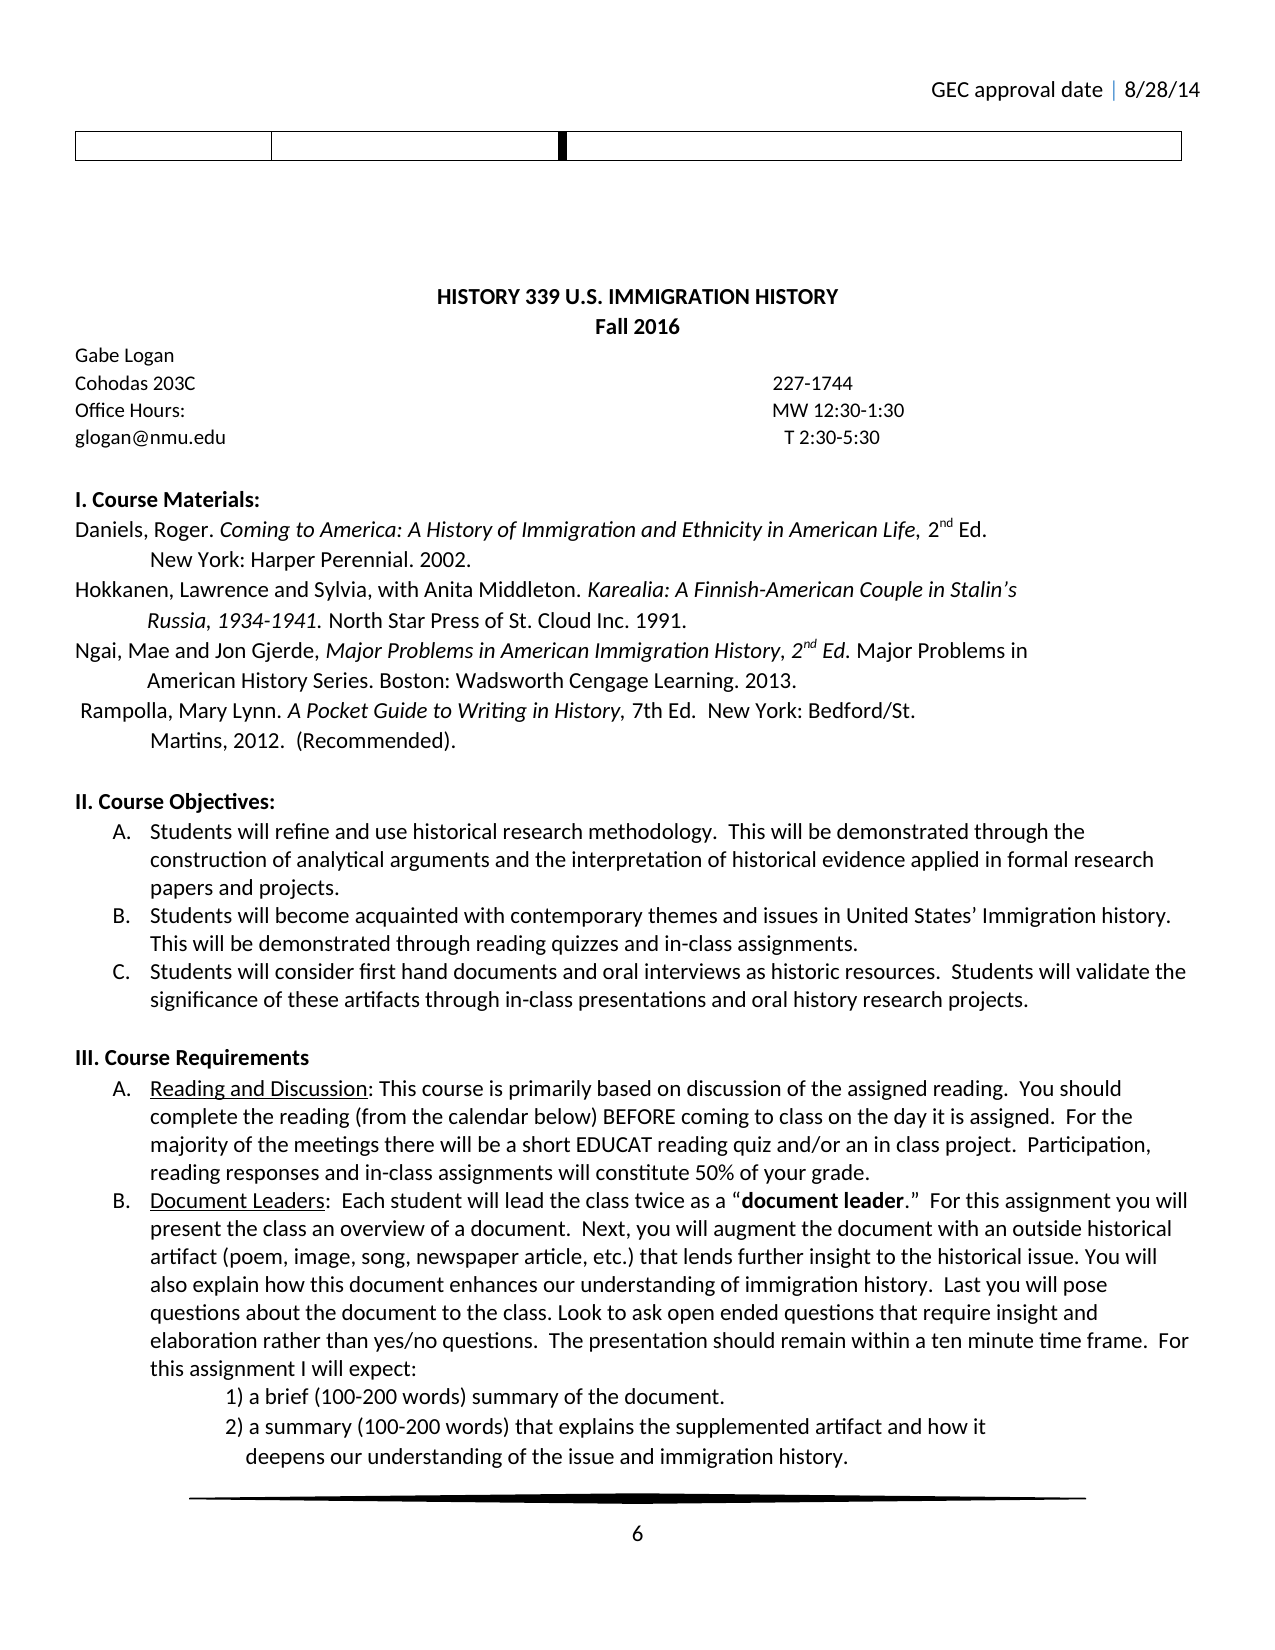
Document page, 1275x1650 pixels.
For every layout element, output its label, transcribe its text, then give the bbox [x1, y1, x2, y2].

text Fall 2016 [75, 312, 1200, 340]
list and Discussion: This course is primarily based on discussion of the assigned reading. You should complete the reading (from the calendar below) BEFORE coming to class on the day it is assigned. For the majority of the meetings there will be a short EDUCAT reading quiz and/or an in class project. Participation, reading responses and in-class assignments will constitute 50% of your grade. [112, 1074, 1200, 1186]
text Russia, 1934-1941. North Star Press of St. Cloud Inc. 1991. [75, 606, 1200, 634]
text American History Series. Boston: Wadsworth Cengage Learning. 2013. [75, 666, 1200, 694]
list Document Leaders: Each student will lead the class twice as a “document leader.” For this assignment you will present the class an overview of a document. Next, you will augment the document with an outside historical artifact (poem, image, song, newspaper article, etc.) that lends further insight to the historical issue. You will also explain how this document enhances our understanding of immigration history. Last you will pose questions about the document to the class. Look to ask open ended questions that require insight and elaboration rather than yes/no questions. The presentation should remain within a ten minute time frame. For this assignment I will expect: [112, 1186, 1200, 1382]
text I. Course Materials: [75, 485, 1200, 513]
text 1) a brief (100-200 words) summary of the document. [150, 1382, 1200, 1410]
text Rampolla, Mary Lynn. A Pocket Guide to Writing in History, 7th Ed. New York: Bedford/St. [75, 696, 1200, 724]
text Daniels, Roger. Coming to America: A History of Immigration and Ethnicity in American Life, 2nd Ed. [75, 515, 1200, 543]
text Hokkanen, Lawrence and Sylvia, with Anita Middleton. Karealia: A Finnish-American Couple in Stalin’s [75, 576, 1200, 603]
text 2) a summary (100-200 words) that explains the supplemented artifact and how it [150, 1412, 1200, 1440]
text Ngai, Mae and Jon Gjerde, Major Problems in American Immigration History, 2nd Ed. Major Problems in [75, 636, 1200, 664]
text New York: Harper Perennial. 2002. [75, 545, 1200, 573]
text II. Course Objectives: [75, 787, 1200, 815]
text III. Course Requirements [75, 1043, 1200, 1072]
text HISTORY 339 U.S. IMMIGRATION HISTORY [75, 282, 1200, 310]
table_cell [272, 132, 558, 160]
text glogan@nmu.edu T 2:30-5:30 [75, 424, 1200, 450]
list Students will become acquainted with contemporary themes and issues in United States’ Immigration history. This will be demonstrated through reading quizzes and in-class assignments. [112, 901, 1200, 957]
list Students will consider first hand documents and oral interviews as historic resources. Students will validate the significance of these artifacts through in-class presentations and oral history research projects. [112, 957, 1200, 1013]
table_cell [76, 132, 271, 160]
text Martins, 2012. (Recommended). [75, 727, 1200, 754]
text deepens our understanding of the issue and immigration history. [150, 1442, 1200, 1470]
list Students will refine and use historical research methodology. This will be demonstrated through the construction of analytical arguments and the interpretation of historical evidence applied in formal research papers and projects. [112, 817, 1200, 901]
text Cohodas 203C 227-1744 [75, 370, 1200, 395]
text Office Hours: MW 12:30-1:30 [75, 397, 1200, 423]
text Gabe Logan [75, 342, 1200, 368]
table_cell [567, 132, 1181, 160]
